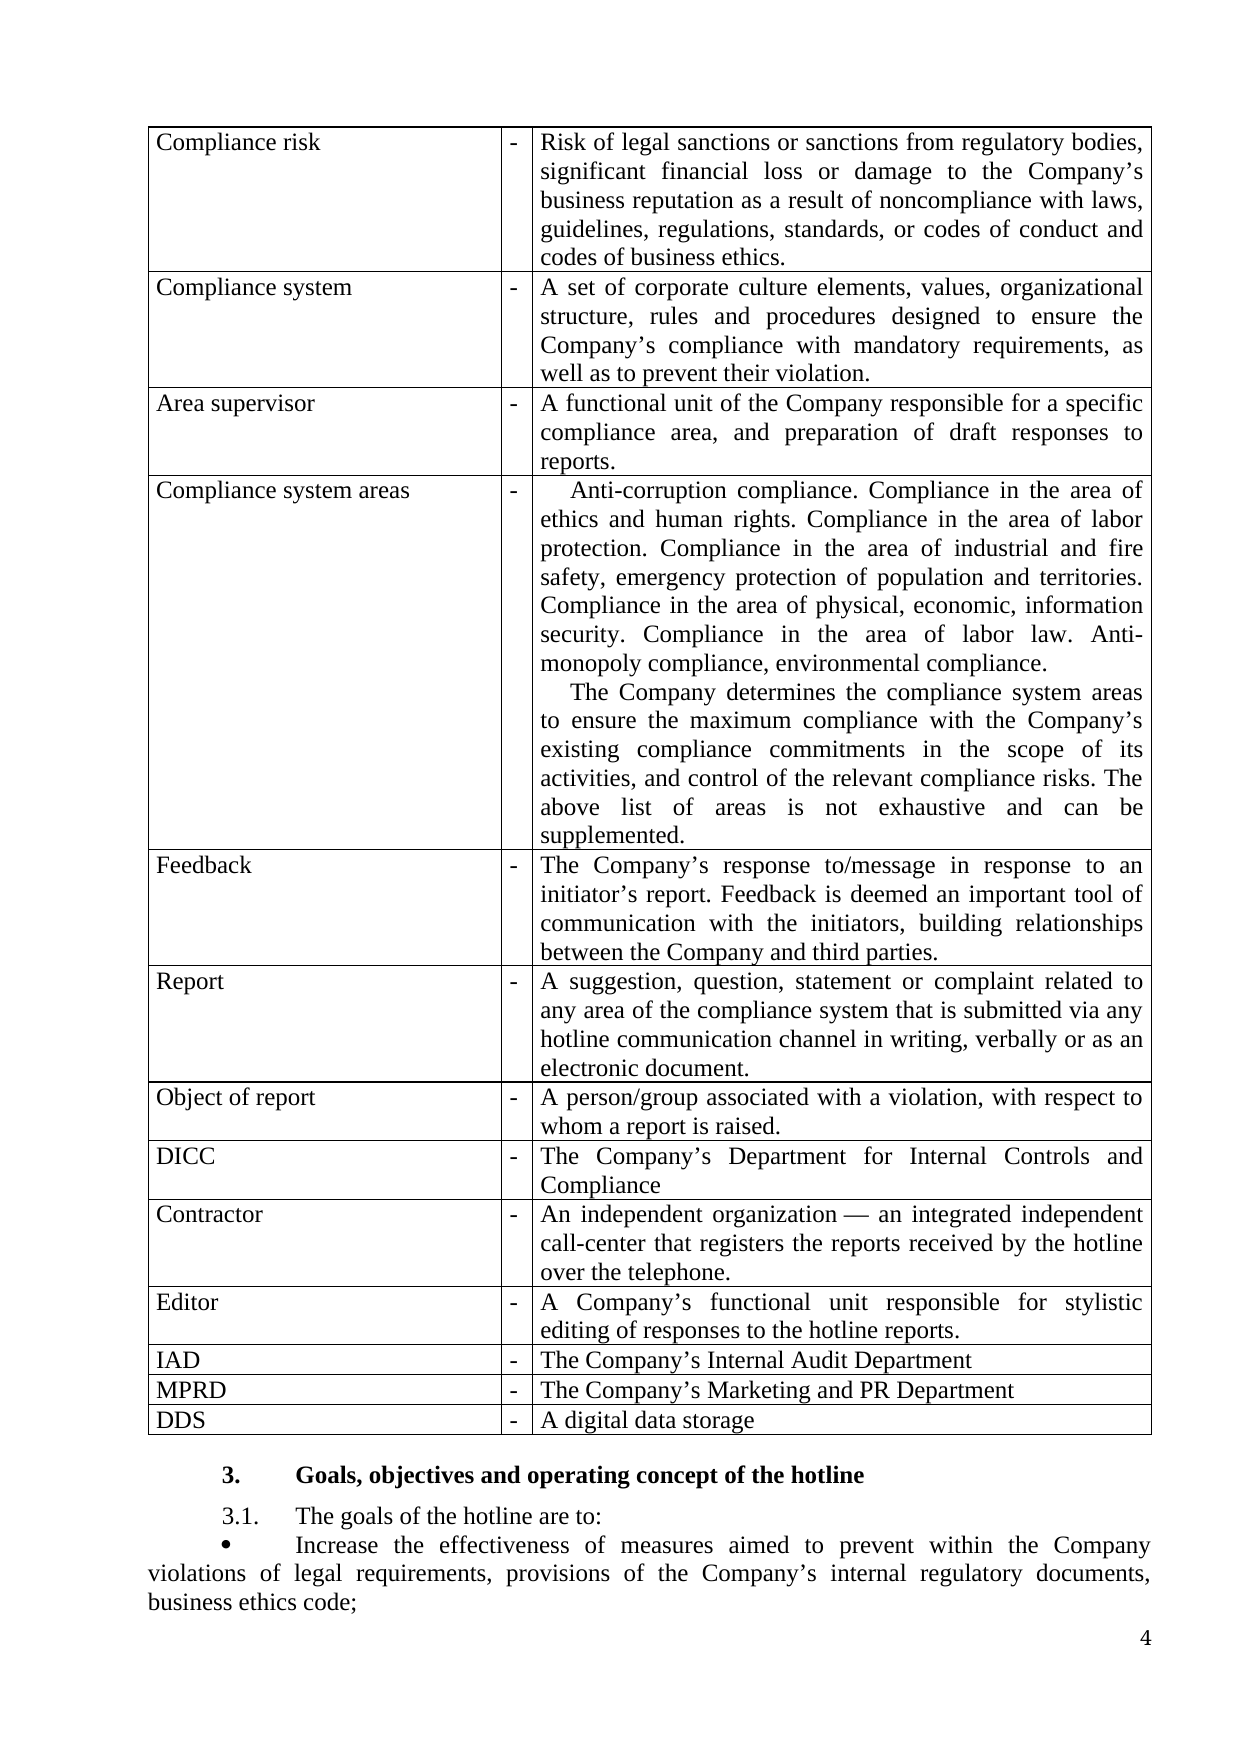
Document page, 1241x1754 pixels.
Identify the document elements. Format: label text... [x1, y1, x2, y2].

table_cell - [502, 1375, 532, 1404]
table_cell DICC [149, 1141, 501, 1198]
table_cell A set of corporate culture elements, values, organizational structure, rules and procedures designed to ensure the Company’s compliance with mandatory requirements, as well as to prevent their violation. [533, 272, 1151, 387]
table_cell A suggestion, question, statement or complaint related to any area of the compliance system that is submitted via any hotline communication channel in writing, verbally or as an electronic document. [533, 966, 1151, 1081]
list The goals of the hotline are to: [148, 1501, 1152, 1530]
table_cell - [502, 1405, 532, 1434]
table_cell Risk of legal sanctions or sanctions from regulatory bodies, significant financial loss or damage to the Company’s business reputation as a result of noncompliance with laws, guidelines, regulations, standards, or codes of conduct and codes of business ethics. [533, 128, 1151, 271]
table_cell Editor [149, 1287, 501, 1344]
list Increase the effectiveness of measures aimed to prevent within the Company violations of legal requirements, provisions of the Company’s internal regulatory documents, business ethics code; [148, 1530, 1152, 1616]
table_cell - [502, 1287, 532, 1344]
table_cell - [502, 1141, 532, 1198]
table_cell A digital data storage [533, 1405, 1151, 1434]
table_cell The Company’s Internal Audit Department [533, 1345, 1151, 1374]
table_cell The Company’s response to/message in response to an initiator’s report. Feedback is deemed an important tool of communication with the initiators, building relationships between the Company and third parties. [533, 850, 1151, 965]
table_cell - [502, 850, 532, 965]
table_cell - [502, 1345, 532, 1374]
table_cell Compliance system areas [149, 476, 501, 849]
table_cell MPRD [149, 1375, 501, 1404]
table_cell The Company’s Marketing and PR Department [533, 1375, 1151, 1404]
table_cell Feedback [149, 850, 501, 965]
table_cell - [502, 272, 532, 387]
table_cell Contractor [149, 1200, 501, 1286]
table_cell A Company’s functional unit responsible for stylistic editing of responses to the hotline reports. [533, 1287, 1151, 1344]
table_cell An independent organization — an integrated independent call-center that registers the reports received by the hotline over the telephone. [533, 1200, 1151, 1286]
table_cell - [502, 128, 532, 271]
table_cell Report [149, 966, 501, 1081]
table_cell - [502, 476, 532, 849]
table_cell - [502, 1200, 532, 1286]
table_cell Anti-corruption compliance. Compliance in the area of ethics and human rights. Compliance in the area of labor protection. Compliance in the area of industrial and fire safety, emergency protection of population and territories. Compliance in the area of physical, economic, information security. Compliance in the area of labor law. Anti-monopoly compliance, environmental compliance. The Company determines the compliance system areas to ensure the maximum compliance with the Company’s existing compliance commitments in the scope of its activities, and control of the relevant compliance risks. The above list of areas is not exhaustive and can be supplemented. [533, 476, 1151, 849]
table_cell - [502, 966, 532, 1081]
table_cell A person/group associated with a violation, with respect to whom a report is raised. [533, 1083, 1151, 1140]
table_cell Compliance risk [149, 128, 501, 271]
table_cell A functional unit of the Company responsible for a specific compliance area, and preparation of draft responses to reports. [533, 388, 1151, 474]
table_cell Object of report [149, 1083, 501, 1140]
table_cell The Company’s Department for Internal Controls and Compliance [533, 1141, 1151, 1198]
table_cell - [502, 1083, 532, 1140]
subtitle Goals, objectives and operating concept of the hotline [148, 1460, 1152, 1488]
table_cell - [502, 388, 532, 474]
table_cell IAD [149, 1345, 501, 1374]
table_cell DDS [149, 1405, 501, 1434]
table_cell Compliance system [149, 272, 501, 387]
table_cell Area supervisor [149, 388, 501, 474]
